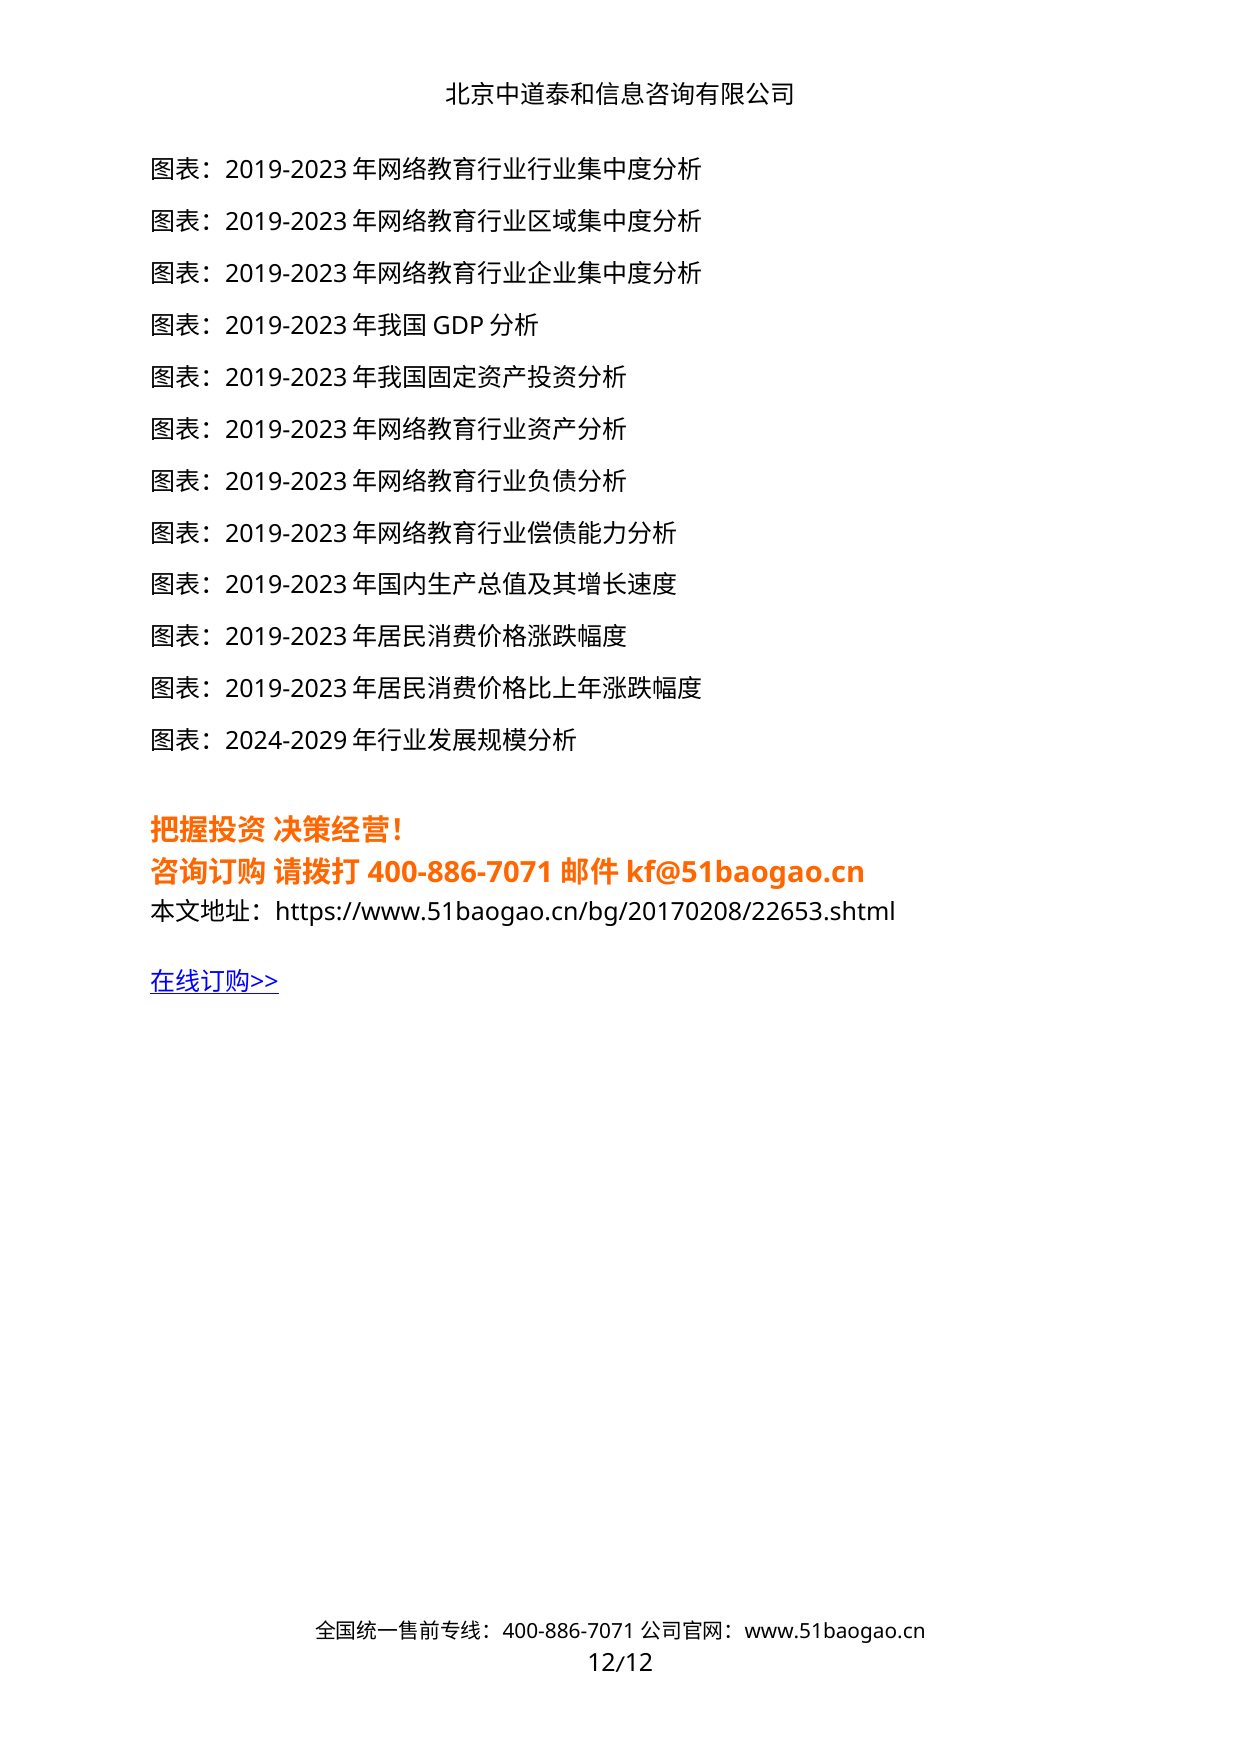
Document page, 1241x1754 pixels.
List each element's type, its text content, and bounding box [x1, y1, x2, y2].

text 图表：2019-2023年网络教育行业偿债能力分析 [150, 513, 1090, 549]
text 把握投资 决策经营！咨询订购 请拨打 400-886-7071 邮件 kf@51baogao.cn本文地址：https://www.51baogao.cn/bg/20170208/22653.shtml [150, 772, 1090, 927]
text 图表：2024-2029年行业发展规模分析 [150, 721, 1090, 757]
text 在线订购>> [150, 927, 1090, 998]
text 图表：2019-2023年网络教育行业行业集中度分析 [150, 150, 1090, 186]
text 图表：2019-2023年居民消费价格涨跌幅度 [150, 617, 1090, 653]
text 图表：2019-2023年网络教育行业资产分析 [150, 409, 1090, 446]
text 图表：2019-2023年我国GDP分析 [150, 306, 1090, 342]
text 图表：2019-2023年居民消费价格比上年涨跌幅度 [150, 669, 1090, 705]
text 图表：2019-2023年国内生产总值及其增长速度 [150, 565, 1090, 601]
text 图表：2019-2023年我国固定资产投资分析 [150, 357, 1090, 394]
text 图表：2019-2023年网络教育行业企业集中度分析 [150, 254, 1090, 290]
text 图表：2019-2023年网络教育行业区域集中度分析 [150, 202, 1090, 238]
text 图表：2019-2023年网络教育行业负债分析 [150, 461, 1090, 497]
